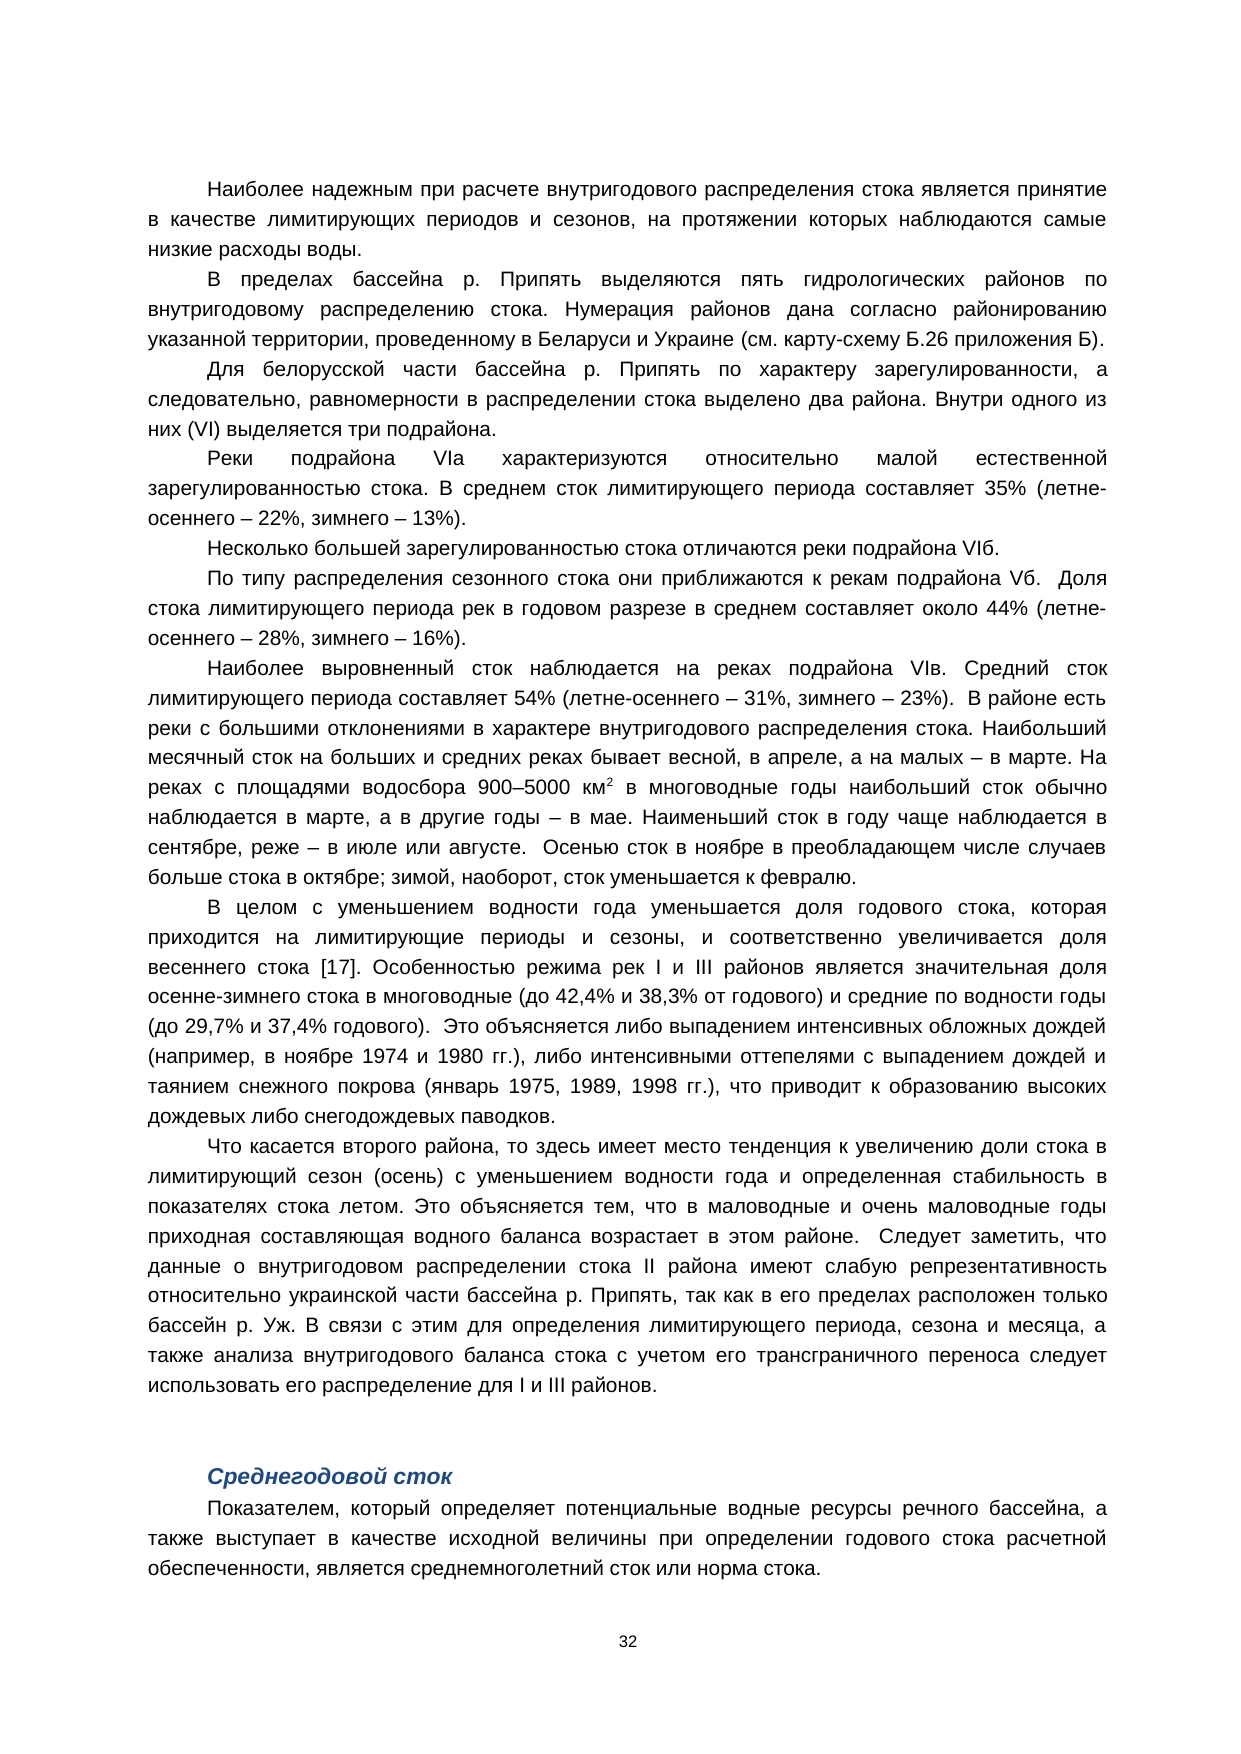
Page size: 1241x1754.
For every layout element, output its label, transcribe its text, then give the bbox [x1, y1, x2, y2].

text В целом с уменьшением водности года уменьшается доля годового стока, которая приходится на лимитирующие периоды и сезоны, и соответственно увеличивается доля весеннего стока [17]. Особенностью режима рек І и ІІІ районов является значительная доля осенне-зимнего стока в многоводные (до 42,4% и 38,3% от годового) и средние по водности годы (до 29,7% и 37,4% годового). Это объясняется либо выпадением интенсивных обложных дождей (например, в ноябре 1974 и 1980 гг.), либо интенсивными оттепелями с выпадением дождей и таянием снежного покрова (январь 1975, 1989, 1998 гг.), что приводит к образованию высоких дождевых либо снегодождевых паводков. [148, 895, 1108, 1128]
text Несколько большей зарегулированностью стока отличаются реки подрайона VIб. [148, 536, 1108, 560]
text Реки подрайона VIа характеризуются относительно малой естественной зарегулированностью стока. В среднем сток лимитирующего периода составляет 35% (летне-осеннего – 22%, зимнего – 13%). [148, 446, 1108, 530]
text По типу распределения сезонного стока они приближаются к рекам подрайона Vб. Доля стока лимитирующего периода рек в годовом разрезе в среднем составляет около 44% (летне-осеннего – 28%, зимнего – 16%). [148, 566, 1108, 649]
text Среднегодовой сток [148, 1463, 1108, 1489]
text Наиболее надежным при расчете внутригодового распределения стока является принятие в качестве лимитирующих периодов и сезонов, на протяжении которых наблюдаются самые низкие расходы воды. [148, 177, 1108, 261]
text Наиболее выровненный сток наблюдается на реках подрайона VIв. Средний сток лимитирующего периода составляет 54% (летне-осеннего – 31%, зимнего – 23%). В районе есть реки с большими отклонениями в характере внутригодового распределения стока. Наибольший месячный сток на больших и средних реках бывает весной, в апреле, а на малых – в марте. На реках с площадями водосбора 900–5000 км2 в многоводные годы наибольший сток обычно наблюдается в марте, а в другие годы – в мае. Наименьший сток в году чаще наблюдается в сентябре, реже – в июле или августе. Осенью сток в ноябре в преобладающем числе случаев больше стока в октябре; зимой, наоборот, сток уменьшается к февралю. [148, 656, 1108, 889]
text Для белорусской части бассейна р. Припять по характеру зарегулированности, а следовательно, равномерности в распределении стока выделено два района. Внутри одного из них (VI) выделяется три подрайона. [148, 357, 1108, 440]
text Показателем, который определяет потенциальные водные ресурсы речного бассейна, а также выступает в качестве исходной величины при определении годового стока расчетной обеспеченности, является среднемноголетний сток или норма стока. [148, 1496, 1108, 1579]
text В пределах бассейна р. Припять выделяются пять гидрологических районов по внутригодовому распределению стока. Нумерация районов дана согласно районированию указанной территории, проведенному в Беларуси и Украине (см. карту-схему Б.26 приложения Б). [148, 267, 1108, 351]
text Что касается второго района, то здесь имеет место тенденция к увеличению доли стока в лимитирующий сезон (осень) с уменьшением водности года и определенная стабильность в показателях стока летом. Это объясняется тем, что в маловодные и очень маловодные годы приходная составляющая водного баланса возрастает в этом районе. Следует заметить, что данные о внутригодовом распределении стока ІІ района имеют слабую репрезентативность относительно украинской части бассейна р. Припять, так как в его пределах расположен только бассейн р. Уж. В связи с этим для определения лимитирующего периода, сезона и месяца, а также анализа внутригодового баланса стока с учетом его трансграничного переноса следует использовать его распределение для І и ІІІ районов. [148, 1134, 1108, 1397]
